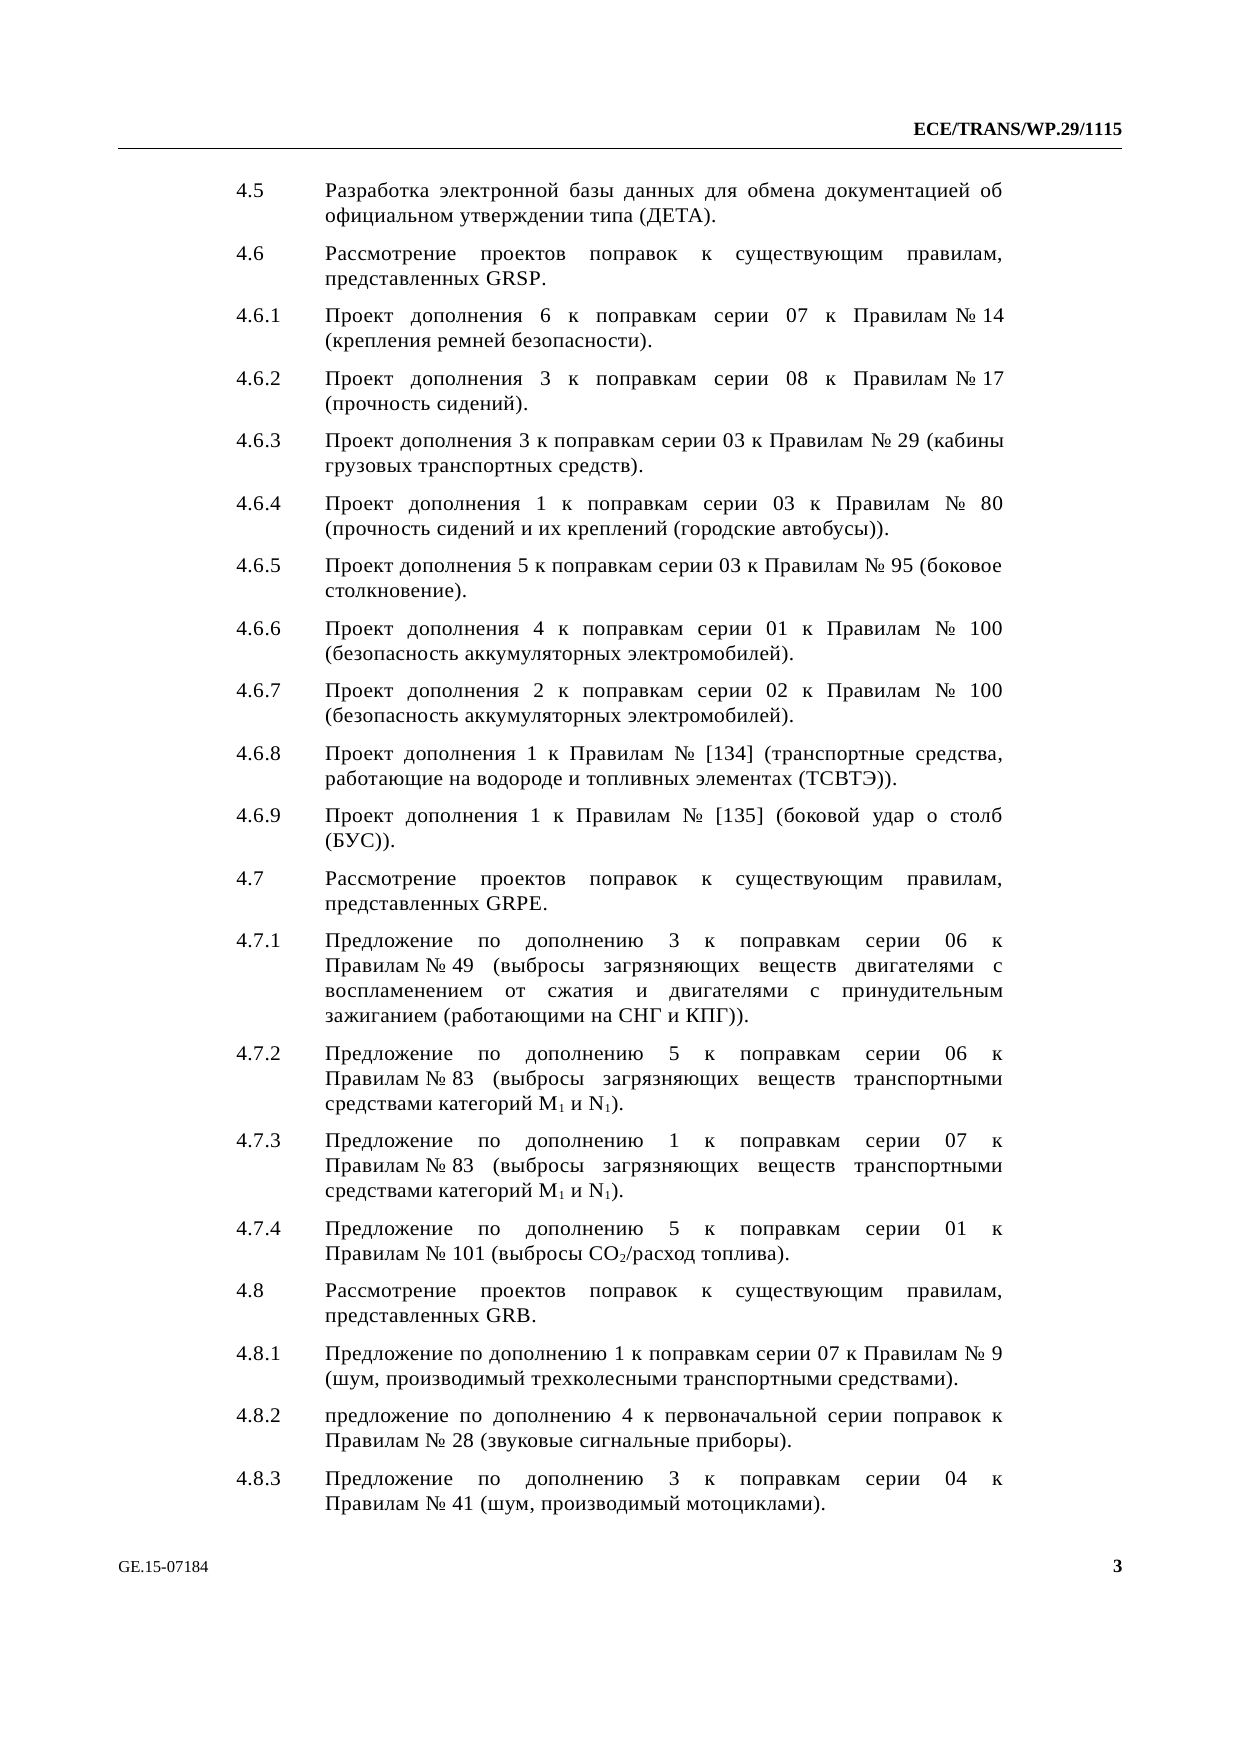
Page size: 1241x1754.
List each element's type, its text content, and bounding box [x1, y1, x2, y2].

text 4.6.4 Проект дополнения 1 к поправкам серии 03 к Правилам № 80 (прочность сидений и их креплений (городские автобусы)). [236, 490, 1004, 540]
text 4.8.2 предложение по дополнению 4 к первоначальной серии поправок к Правилам № 28 (звуковые сигнальные приборы). [236, 1402, 1004, 1452]
text 4.6.2 Проект дополнения 3 к поправкам серии 08 к Правилам № 17 (прочность сидений). [236, 365, 1004, 415]
text 4.7.1 Предложение по дополнению 3 к поправкам серии 06 к Правилам № 49 (выбросы загрязняющих веществ двигателями с воспламенением от сжатия и двигателями с принудительным зажиганием (работающими на СНГ и КПГ)). [236, 927, 1004, 1027]
text 4.8.3 Предложение по дополнению 3 к поправкам серии 04 к Правилам № 41 (шум, производимый мотоциклами). [236, 1465, 1004, 1515]
text 4.6.8 Проект дополнения 1 к Правилам № [134] (транспортные средства, работающие на водороде и топливных элементах (ТСВТЭ)). [236, 740, 1004, 790]
text 4.7.4 Предложение по дополнению 5 к поправкам серии 01 к Правилам № 101 (выбросы CO2/расход топлива). [236, 1215, 1004, 1265]
text 4.6.1 Проект дополнения 6 к поправкам серии 07 к Правилам № 14 (крепления ремней безопасности). [236, 302, 1004, 352]
text 4.7 Рассмотрение проектов поправок к существующим правилам, представленных GRPE. [236, 865, 1004, 915]
text 4.6.7 Проект дополнения 2 к поправкам серии 02 к Правилам № 100 (безопасность аккумуляторных электромобилей). [236, 677, 1004, 727]
text 4.5 Разработка электронной базы данных для обмена документацией об официальном утверждении типа (ДЕТА). [236, 177, 1004, 227]
text 4.7.2 Предложение по дополнению 5 к поправкам серии 06 к Правилам № 83 (выбросы загрязняющих веществ транспортными средствами категорий M1 и N1). [236, 1040, 1004, 1115]
text 4.6.5 Проект дополнения 5 к поправкам серии 03 к Правилам № 95 (боковое столкновение). [236, 552, 1004, 602]
text 4.8.1 Предложение по дополнению 1 к поправкам серии 07 к Правилам № 9 (шум, производимый трехколесными транспортными средствами). [236, 1340, 1004, 1390]
text 4.7.3 Предложение по дополнению 1 к поправкам серии 07 к Правилам № 83 (выбросы загрязняющих веществ транспортными средствами категорий M1 и N1). [236, 1127, 1004, 1202]
text 4.6.6 Проект дополнения 4 к поправкам серии 01 к Правилам № 100 (безопасность аккумуляторных электромобилей). [236, 615, 1004, 665]
text 4.8 Рассмотрение проектов поправок к существующим правилам, представленных GRB. [236, 1277, 1004, 1327]
text 4.6.3 Проект дополнения 3 к поправкам серии 03 к Правилам № 29 (кабины грузовых транспортных средств). [236, 427, 1004, 477]
text 4.6 Рассмотрение проектов поправок к существующим правилам, представленных GRSP. [236, 240, 1004, 290]
text 4.6.9 Проект дополнения 1 к Правилам № [135] (боковой удар о столб (БУС)). [236, 802, 1004, 852]
